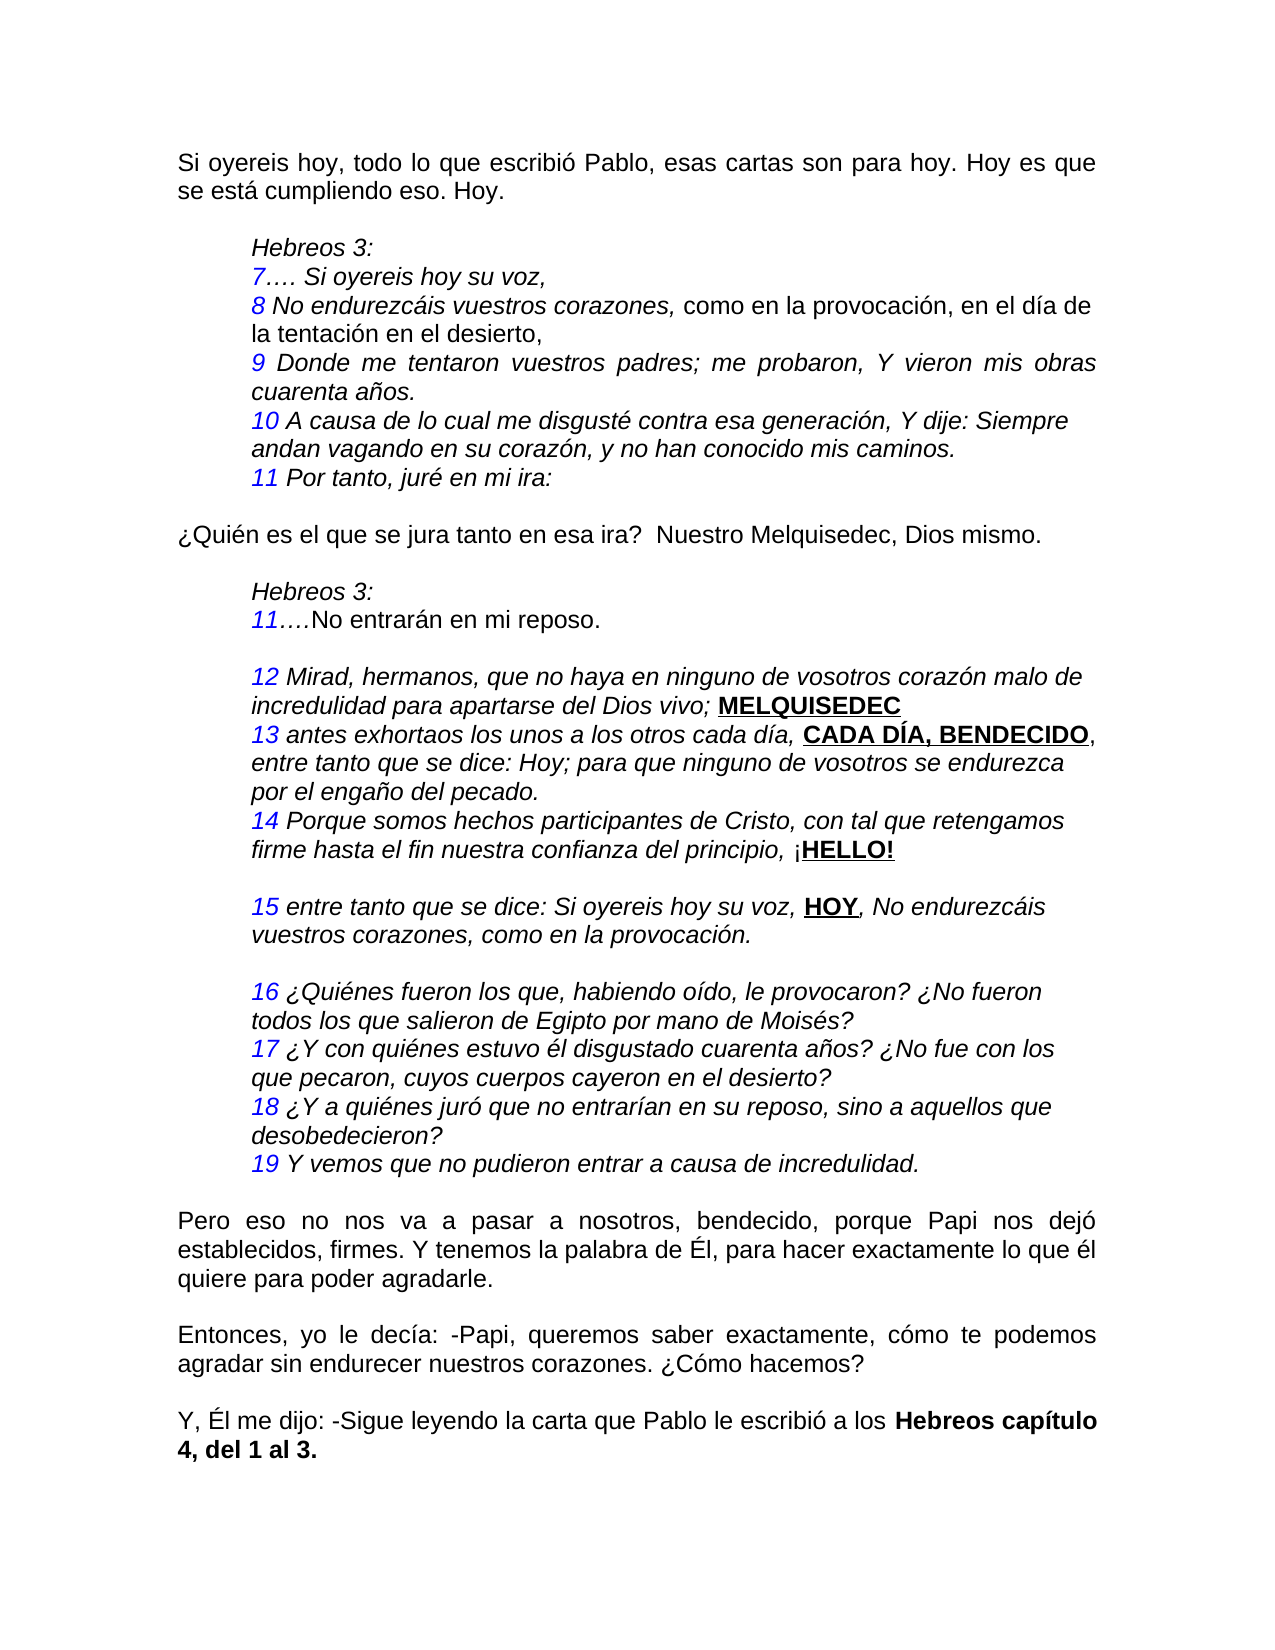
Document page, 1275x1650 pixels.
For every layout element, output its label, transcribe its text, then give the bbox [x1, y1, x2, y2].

text 19 Y vemos que no pudieron entrar a causa de incredulidad. [251, 1149, 1098, 1178]
text 10 A causa de lo cual me disgusté contra esa generación, Y dije: Siempre andan vagando en su corazón, y no han conocido mis caminos. [251, 406, 1098, 463]
text 9 Donde me tentaron vuestros padres; me probaron, Y vieron mis obras cuarenta años. [251, 348, 1098, 406]
text 16 ¿Quiénes fueron los que, habiendo oído, le provocaron? ¿No fueron todos los que salieron de Egipto por mano de Moisés? [251, 977, 1098, 1034]
text entre tanto que se dice: Hoy; para que ninguno de vosotros se endurezca por el engaño del pecado. [251, 748, 1098, 806]
text 11 Por tanto, juré en mi ira: [251, 463, 1098, 492]
text Si oyereis hoy, todo lo que escribió Pablo, esas cartas son para hoy. Hoy es que se está cumpliendo eso. Hoy. [177, 148, 1098, 205]
text Hebreos 3: [251, 233, 1098, 262]
text 13 antes exhortaos los unos a los otros cada día, CADA DÍA, BENDECIDO, [251, 720, 1098, 748]
text ¿Quién es el que se jura tanto en esa ira? Nuestro Melquisedec, Dios mismo. [177, 520, 1098, 549]
text 11….No entrarán en mi reposo. [251, 605, 1098, 634]
text 12 Mirad, hermanos, que no haya en ninguno de vosotros corazón malo de incredulidad para apartarse del Dios vivo; MELQUISEDEC [251, 662, 1098, 720]
text 17 ¿Y con quiénes estuvo él disgustado cuarenta años? ¿No fue con los que pecaron, cuyos cuerpos cayeron en el desierto? [251, 1034, 1098, 1092]
text Y, Él me dijo: -Sigue leyendo la carta que Pablo le escribió a los Hebreos capítulo 4, del 1 al 3. [177, 1406, 1098, 1463]
text 14 Porque somos hechos participantes de Cristo, con tal que retengamos firme hasta el fin nuestra confianza del principio, ¡HELLO! [251, 806, 1098, 863]
text 18 ¿Y a quiénes juró que no entrarían en su reposo, sino a aquellos que desobedecieron? [251, 1092, 1098, 1149]
text 15 entre tanto que se dice: Si oyereis hoy su voz, HOY, No endurezcáis vuestros corazones, como en la provocación. [251, 891, 1098, 949]
text 7…. Si oyereis hoy su voz, [251, 262, 1098, 291]
text 8 No endurezcáis vuestros corazones, como en la provocación, en el día de la tentación en el desierto, [251, 291, 1098, 348]
text Pero eso no nos va a pasar a nosotros, bendecido, porque Papi nos dejó establecidos, firmes. Y tenemos la palabra de Él, para hacer exactamente lo que él quiere para poder agradarle. [177, 1206, 1098, 1292]
text Hebreos 3: [251, 577, 1098, 605]
text Entonces, yo le decía: -Papi, queremos saber exactamente, cómo te podemos agradar sin endurecer nuestros corazones. ¿Cómo hacemos? [177, 1321, 1098, 1378]
